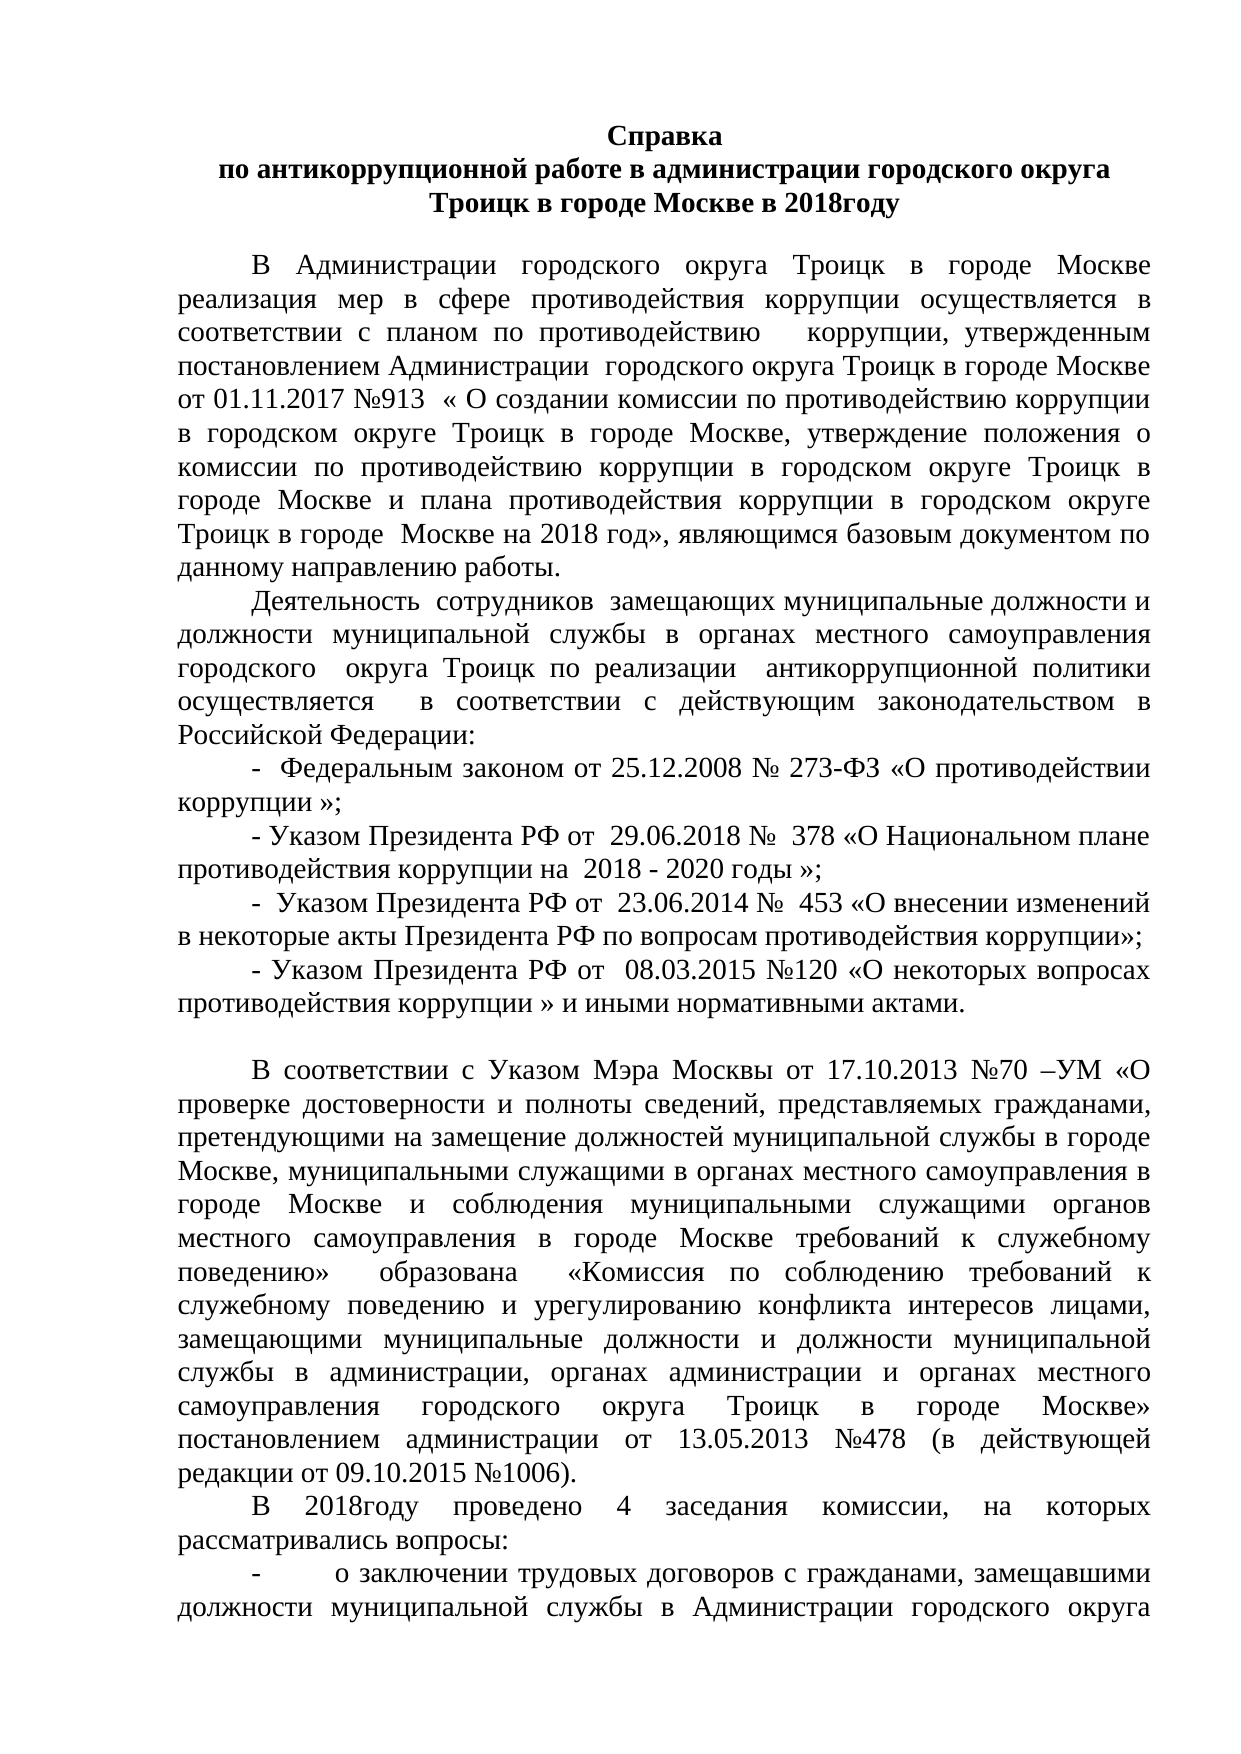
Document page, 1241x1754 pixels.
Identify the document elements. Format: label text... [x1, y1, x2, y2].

text Справка [177, 118, 1152, 152]
text - Указом Президента РФ от 29.06.2018 № 378 «О Национальном плане противодействия коррупции на 2018 - 2020 годы »; [177, 818, 1152, 885]
text В Администрации городского округа Троицк в городе Москве реализация мер в сфере противодействия коррупции осуществляется в соответствии с планом по противодействию коррупции, утвержденным постановлением Администрации городского округа Троицк в городе Москве от 01.11.2017 №913 « О создании комиссии по противодействию коррупции в городском округе Троицк в городе Москве, утверждение положения о комиссии по противодействию коррупции в городском округе Троицк в городе Москве и плана противодействия коррупции в городском округе Троицк в городе Москве на 2018 год», являющимся базовым документом по данному направлению работы. [177, 247, 1152, 583]
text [177, 1556, 1152, 1623]
text Деятельность сотрудников замещающих муниципальные должности и должности муниципальной службы в органах местного самоуправления городского округа Троицк по реализации антикоррупционной политики осуществляется в соответствии с действующим законодательством в Российской Федерации: [177, 583, 1152, 751]
text В соответствии с Указом Мэра Москвы от 17.10.2013 №70 –УМ «О проверке достоверности и полноты сведений, представляемых гражданами, претендующими на замещение должностей муниципальной службы в городе Москве, муниципальными служащими в органах местного самоуправления в городе Москве и соблюдения муниципальными служащими органов местного самоуправления в городе Москве требований к служебному поведению» образована «Комиссия по соблюдению требований к служебному поведению и урегулированию конфликта интересов лицами, замещающими муниципальные должности и должности муниципальной службы в администрации, органах администрации и органах местного самоуправления городского округа Троицк в городе Москве» постановлением администрации от 13.05.2013 №478 (в действующей редакции от 09.10.2015 №1006). [177, 1052, 1152, 1488]
text В 2018году проведено 4 заседания комиссии, на которых рассматривались вопросы: [177, 1488, 1152, 1556]
text - Указом Президента РФ от 23.06.2014 № 453 «О внесении изменений в некоторые акты Президента РФ по вопросам противодействия коррупции»; [177, 885, 1152, 952]
text - Указом Президента РФ от 08.03.2015 №120 «О некоторых вопросах противодействия коррупции » и иными нормативными актами. [177, 952, 1152, 1019]
text по антикоррупционной работе в администрации городского округа Троицк в городе Москве в 2018году [177, 152, 1152, 219]
text - Федеральным законом от 25.12.2008 № 273-ФЗ «О противодействии коррупции »; [177, 751, 1152, 818]
